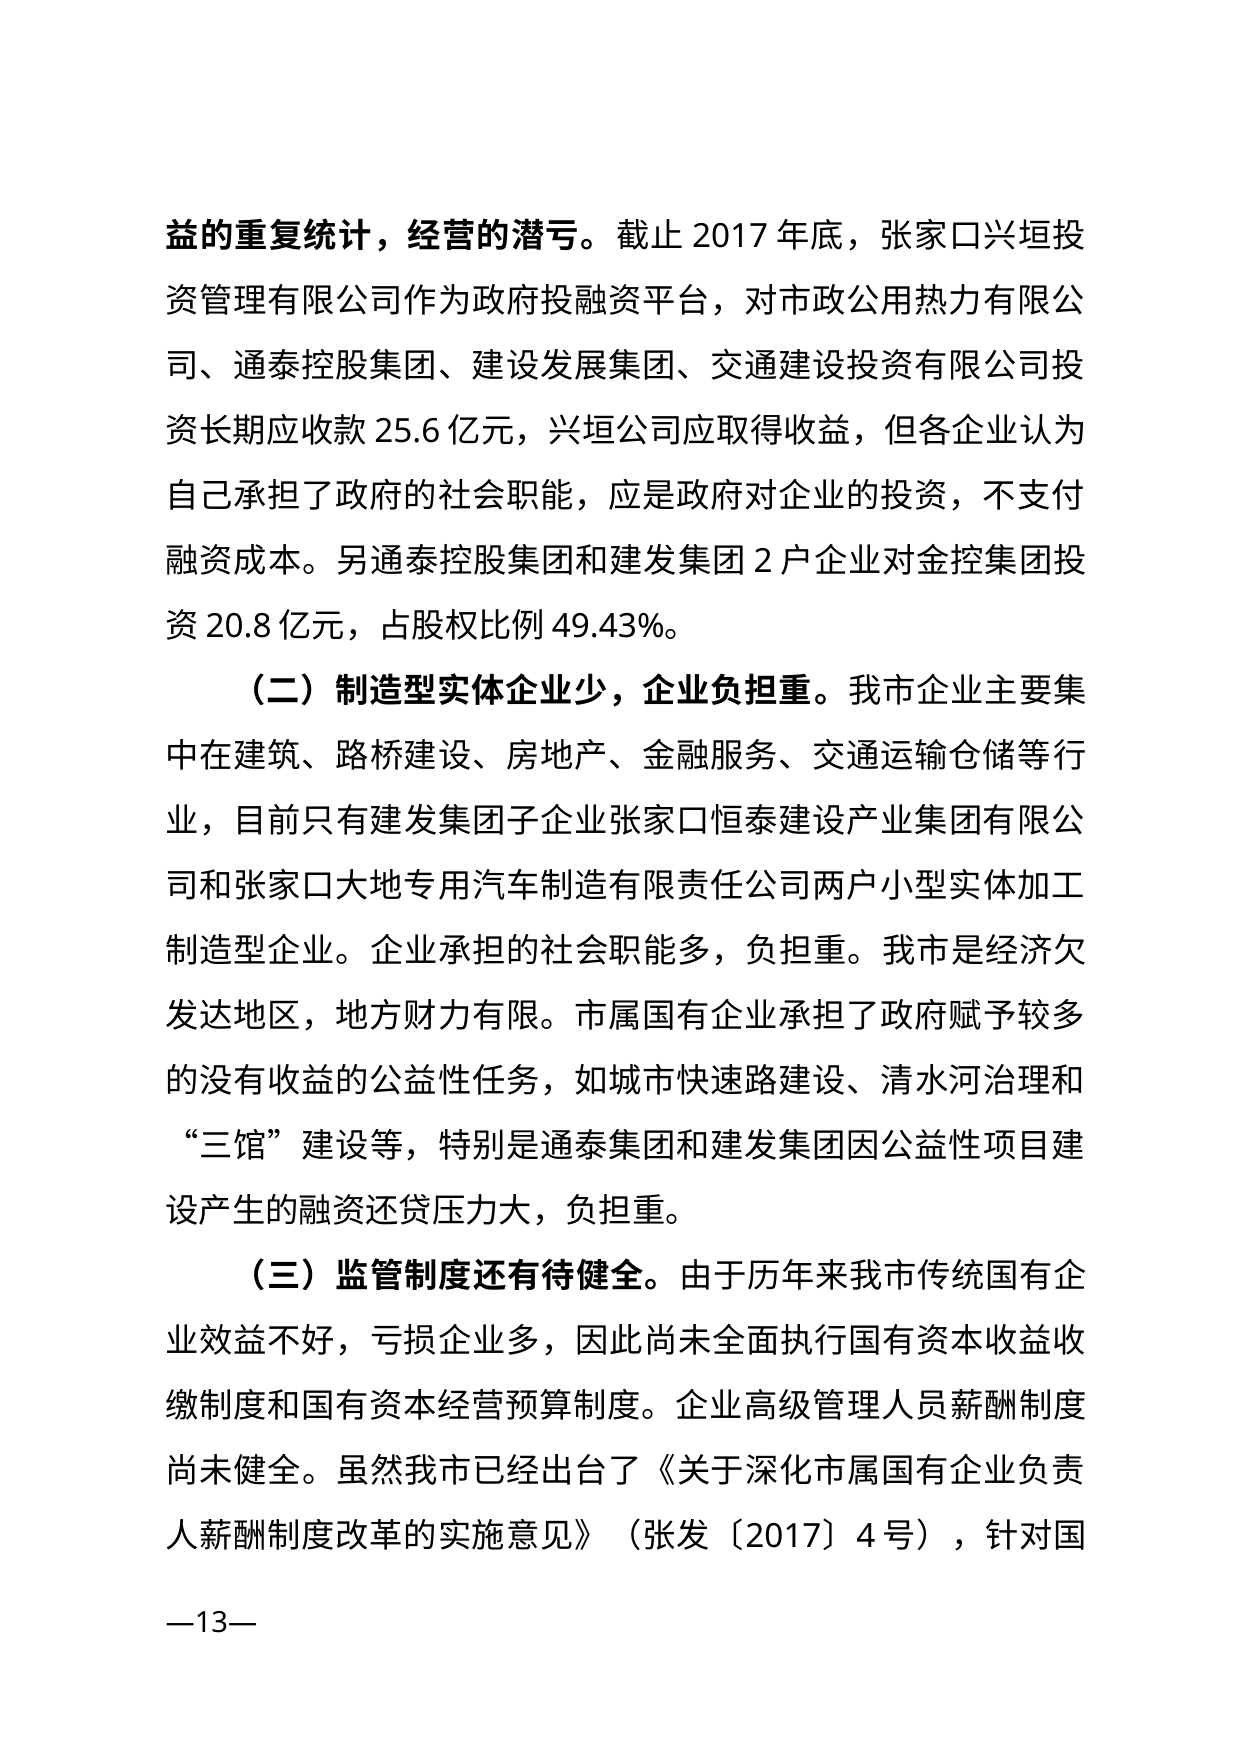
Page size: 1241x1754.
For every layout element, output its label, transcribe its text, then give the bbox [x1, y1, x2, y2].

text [165, 200, 1087, 655]
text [165, 1240, 1087, 1565]
text （二）制造型实体企业少，企业负担重。我市企业主要集中在建筑、路桥建设、房地产、金融服务、交通运输仓储等行业，目前只有建发集团子企业张家口恒泰建设产业集团有限公司和张家口大地专用汽车制造有限责任公司两户小型实体加工制造型企业。企业承担的社会职能多，负担重。我市是经济欠发达地区，地方财力有限。市属国有企业承担了政府赋予较多的没有收益的公益性任务，如城市快速路建设、清水河治理和“三馆”建设等，特别是通泰集团和建发集团因公益性项目建设产生的融资还贷压力大，负担重。 [165, 655, 1087, 1240]
